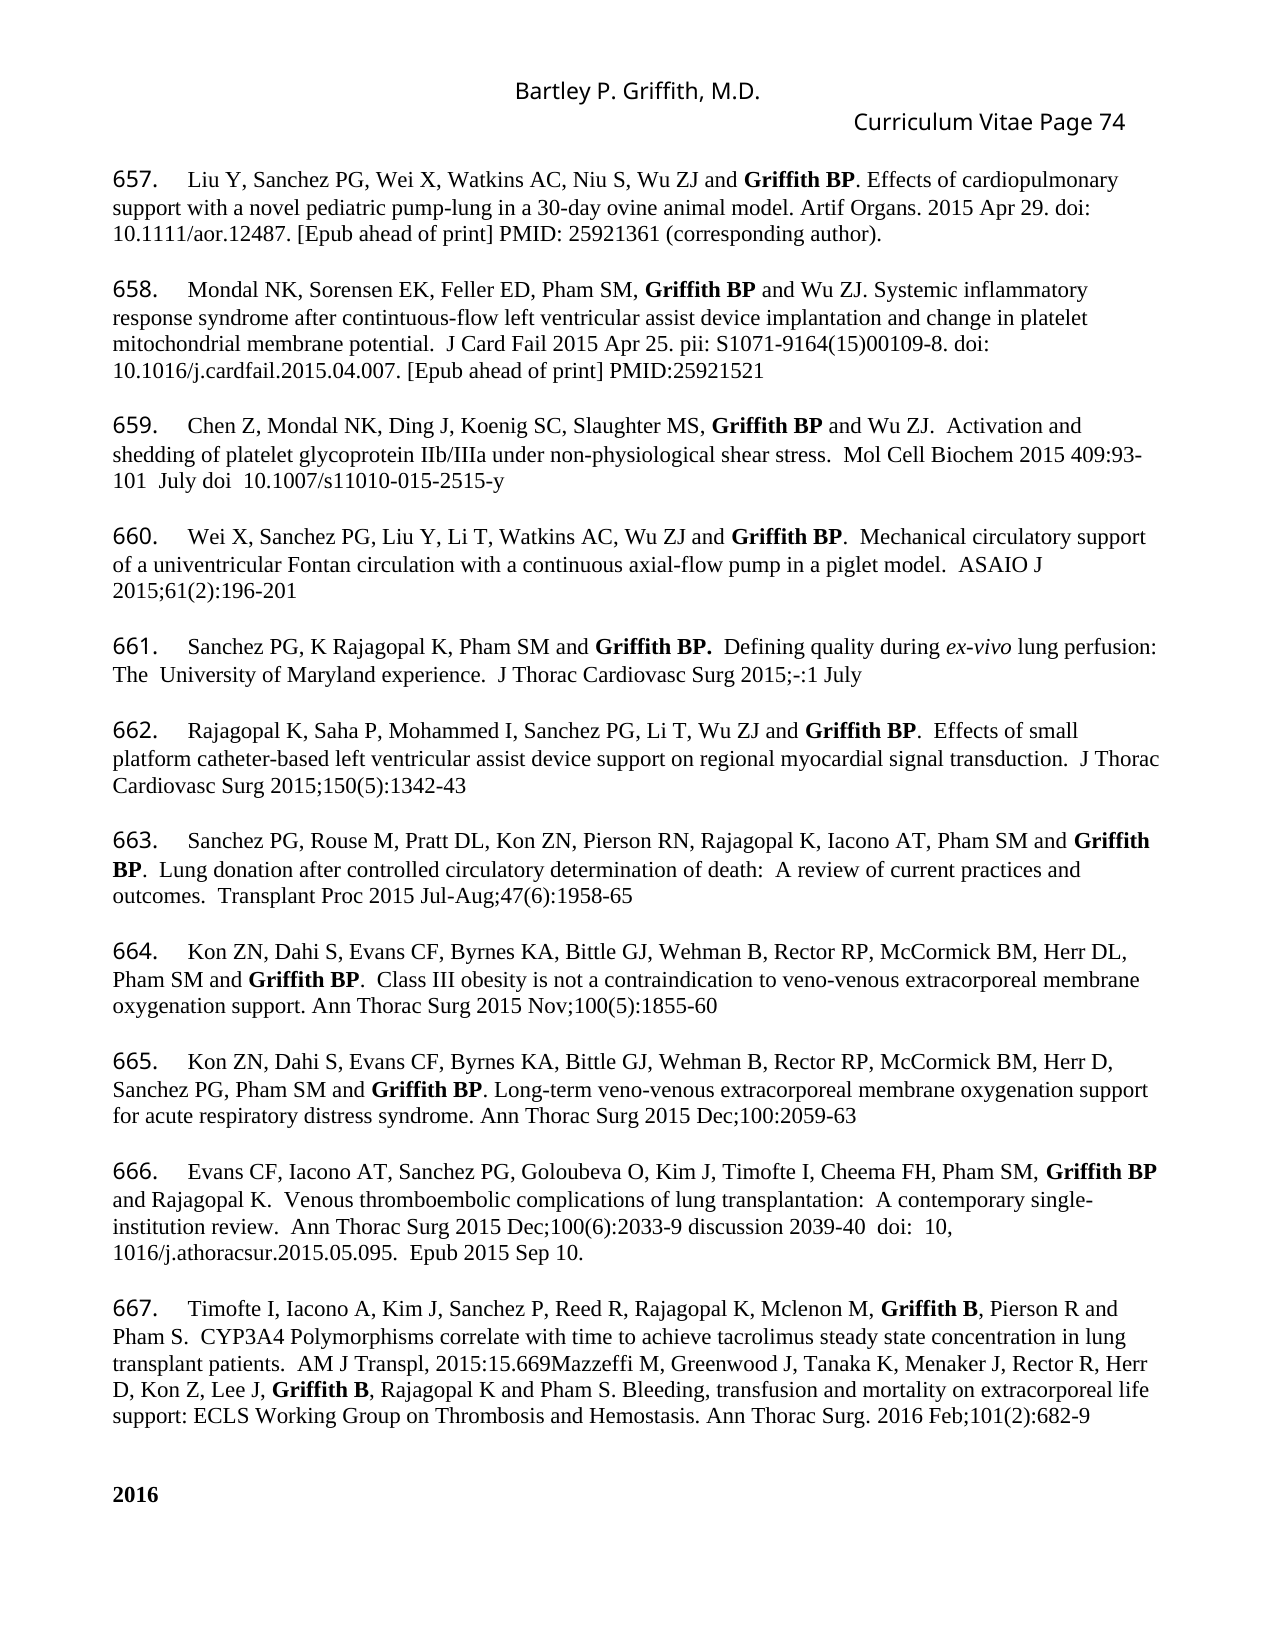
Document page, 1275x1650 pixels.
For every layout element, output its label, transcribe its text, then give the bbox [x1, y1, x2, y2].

list Rajagopal K, Saha P, Mohammed I, Sanchez PG, Li T, Wu ZJ and Griffith BP. Effects of small platform catheter-based left ventricular assist device support on regional myocardial signal transduction. J Thorac Cardiovasc Surg 2015;150(5):1342-43 [112, 714, 1162, 798]
list Timofte I, Iacono A, Kim J, Sanchez P, Reed R, Rajagopal K, Mclenon M, Griffith B, Pierson R and Pham S. CYP3A4 Polymorphisms correlate with time to achieve tacrolimus steady state concentration in lung transplant patients. AM J Transpl, 2015:15.669Mazzeffi M, Greenwood J, Tanaka K, Menaker J, Rector R, Herr D, Kon Z, Lee J, Griffith B, Rajagopal K and Pham S. Bleeding, transfusion and mortality on extracorporeal life support: ECLS Working Group on Thrombosis and Hemostasis. Ann Thorac Surg. 2016 Feb;101(2):682-9 [112, 1292, 1162, 1429]
list Wei X, Sanchez PG, Liu Y, Li T, Watkins AC, Wu ZJ and Griffith BP. Mechanical circulatory support of a univentricular Fontan circulation with a continuous axial-flow pump in a piglet model. ASAIO J 2015;61(2):196-201 [112, 520, 1162, 604]
list Kon ZN, Dahi S, Evans CF, Byrnes KA, Bittle GJ, Wehman B, Rector RP, McCormick BM, Herr D, Sanchez PG, Pham SM and Griffith BP. Long-term veno-venous extracorporeal membrane oxygenation support for acute respiratory distress syndrome. Ann Thorac Surg 2015 Dec;100:2059-63 [112, 1045, 1162, 1129]
list 2016 [112, 1481, 1162, 1508]
list Chen Z, Mondal NK, Ding J, Koenig SC, Slaughter MS, Griffith BP and Wu ZJ. Activation and shedding of platelet glycoprotein IIb/IIIa under non-physiological shear stress. Mol Cell Biochem 2015 409:93-101 July doi 10.1007/s11010-015-2515-y [112, 409, 1162, 493]
list Mondal NK, Sorensen EK, Feller ED, Pham SM, Griffith BP and Wu ZJ. Systemic inflammatory response syndrome after contintuous-flow left ventricular assist device implantation and change in platelet mitochondrial membrane potential. J Card Fail 2015 Apr 25. pii: S1071-9164(15)00109-8. doi: 10.1016/j.cardfail.2015.04.007. [Epub ahead of print] PMID:25921521 [112, 273, 1162, 383]
list Sanchez PG, K Rajagopal K, Pham SM and Griffith BP. Defining quality during ex-vivo lung perfusion: The University of Maryland experience. J Thorac Cardiovasc Surg 2015;-:1 July [112, 630, 1162, 688]
list Liu Y, Sanchez PG, Wei X, Watkins AC, Niu S, Wu ZJ and Griffith BP. Effects of cardiopulmonary support with a novel pediatric pump-lung in a 30-day ovine animal model. Artif Organs. 2015 Apr 29. doi: 10.1111/aor.12487. [Epub ahead of print] PMID: 25921361 (corresponding author). [112, 162, 1162, 246]
list Evans CF, Iacono AT, Sanchez PG, Goloubeva O, Kim J, Timofte I, Cheema FH, Pham SM, Griffith BP and Rajagopal K. Venous thromboembolic complications of lung transplantation: A contemporary single-institution review. Ann Thorac Surg 2015 Dec;100(6):2033-9 discussion 2039-40 doi: 10, 1016/j.athoracsur.2015.05.095. Epub 2015 Sep 10. [112, 1155, 1162, 1266]
list Kon ZN, Dahi S, Evans CF, Byrnes KA, Bittle GJ, Wehman B, Rector RP, McCormick BM, Herr DL, Pham SM and Griffith BP. Class III obesity is not a contraindication to veno-venous extracorporeal membrane oxygenation support. Ann Thorac Surg 2015 Nov;100(5):1855-60 [112, 935, 1162, 1019]
list Sanchez PG, Rouse M, Pratt DL, Kon ZN, Pierson RN, Rajagopal K, Iacono AT, Pham SM and Griffith BP. Lung donation after controlled circulatory determination of death: A review of current practices and outcomes. Transplant Proc 2015 Jul-Aug;47(6):1958-65 [112, 824, 1162, 908]
